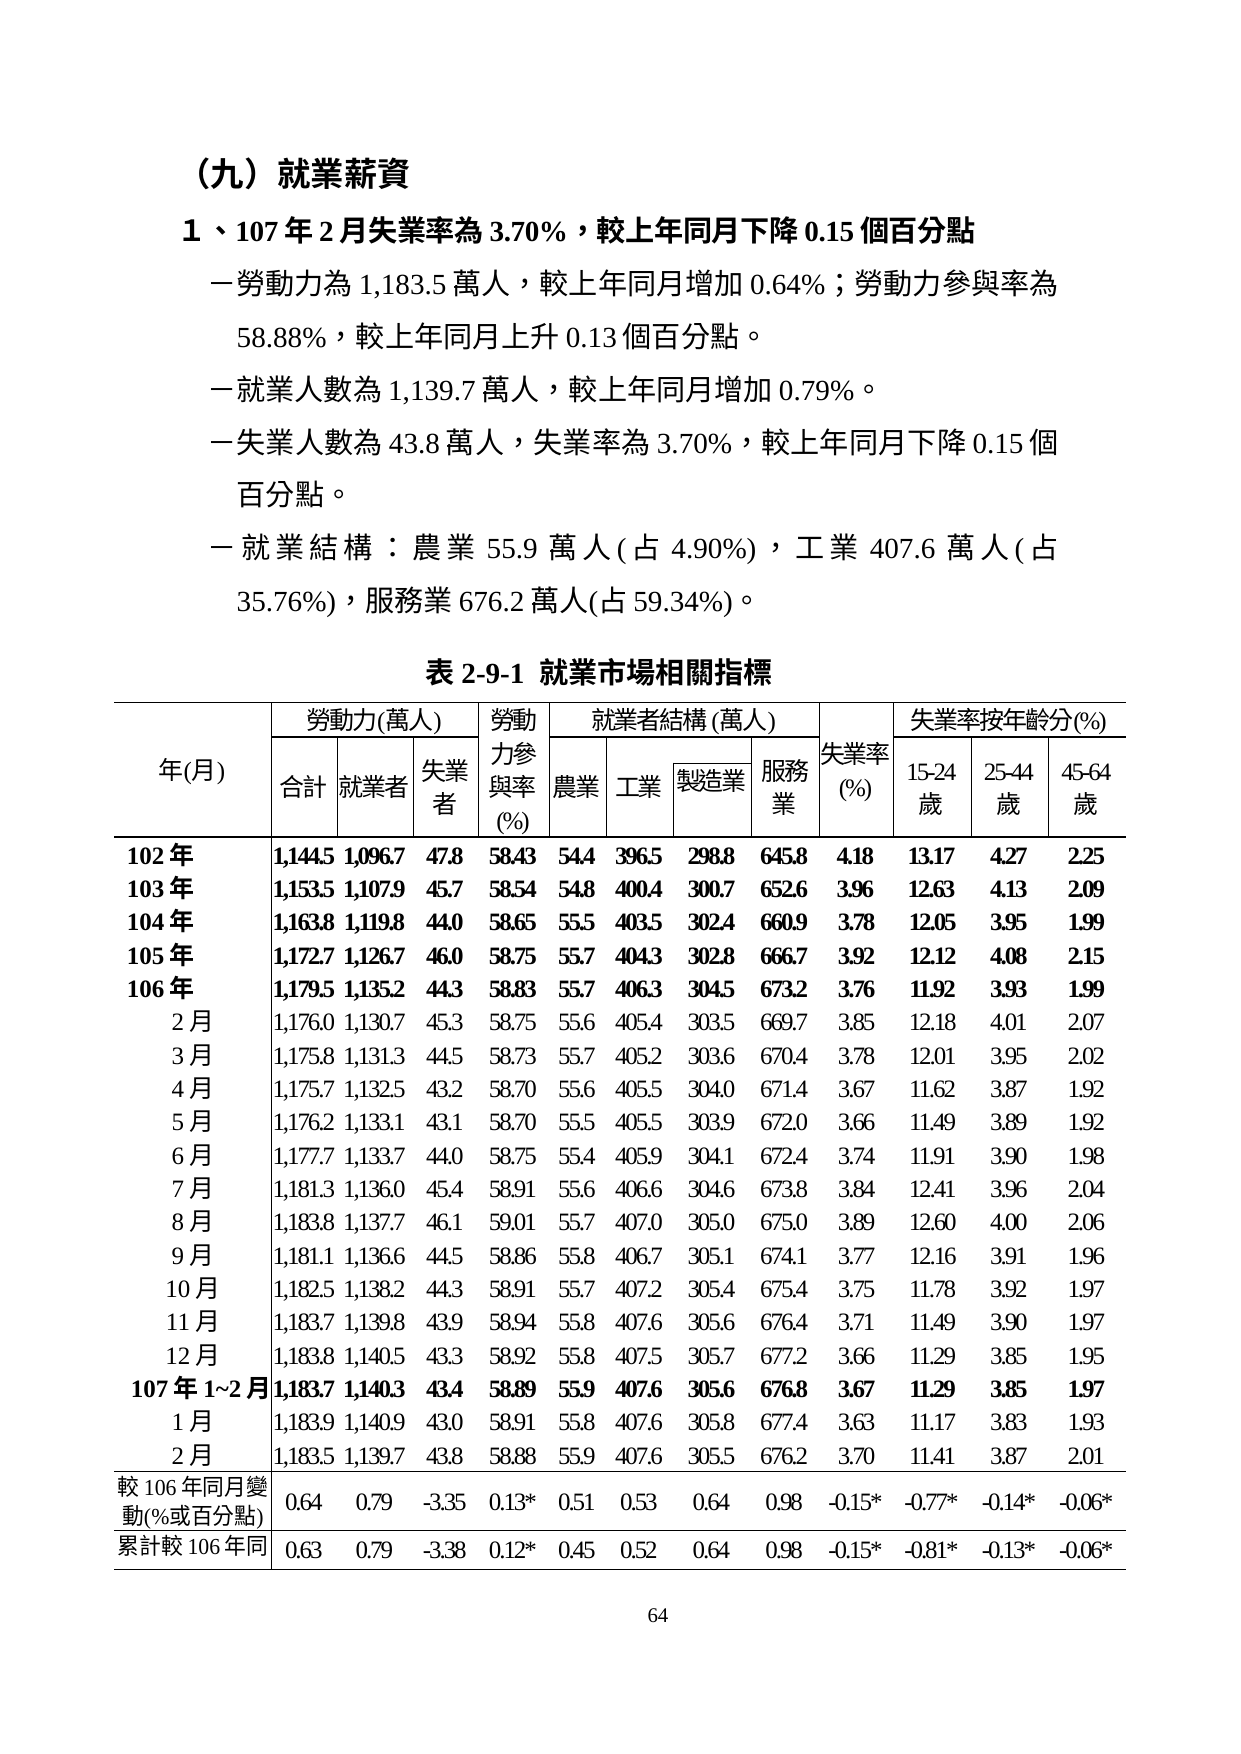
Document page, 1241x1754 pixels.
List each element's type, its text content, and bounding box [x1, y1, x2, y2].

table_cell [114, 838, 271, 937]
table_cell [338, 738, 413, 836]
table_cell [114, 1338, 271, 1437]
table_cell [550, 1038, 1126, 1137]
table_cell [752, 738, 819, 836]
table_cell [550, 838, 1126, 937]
text －就業人數為1,139.7萬人，較上年同月增加0.79%。 [207, 366, 1058, 409]
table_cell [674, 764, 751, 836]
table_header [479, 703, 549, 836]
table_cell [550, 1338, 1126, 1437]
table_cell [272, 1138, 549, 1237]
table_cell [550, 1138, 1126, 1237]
text －就業結構：農業55.9萬人(占4.90%)，工業407.6萬人(占35.76%)，服務業676.2萬人(占59.34%)。 [207, 525, 1058, 620]
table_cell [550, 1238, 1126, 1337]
text （九）就業薪資 [177, 148, 1069, 196]
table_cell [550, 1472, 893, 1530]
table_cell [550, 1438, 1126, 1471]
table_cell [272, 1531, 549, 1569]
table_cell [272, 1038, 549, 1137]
text －勞動力為1,183.5萬人，較上年同月增加0.64%；勞動力參與率為58.88%，較上年同月上升0.13個百分點。 [207, 261, 1058, 356]
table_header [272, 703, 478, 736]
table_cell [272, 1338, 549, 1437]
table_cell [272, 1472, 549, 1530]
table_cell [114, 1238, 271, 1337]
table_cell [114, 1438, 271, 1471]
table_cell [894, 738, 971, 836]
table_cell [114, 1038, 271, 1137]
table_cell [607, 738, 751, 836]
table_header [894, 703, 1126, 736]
text 表 2-9-1 就業市場相關指標 [177, 649, 1191, 691]
text －失業人數為43.8萬人，失業率為3.70%，較上年同月下降0.15個百分點。 [207, 419, 1058, 514]
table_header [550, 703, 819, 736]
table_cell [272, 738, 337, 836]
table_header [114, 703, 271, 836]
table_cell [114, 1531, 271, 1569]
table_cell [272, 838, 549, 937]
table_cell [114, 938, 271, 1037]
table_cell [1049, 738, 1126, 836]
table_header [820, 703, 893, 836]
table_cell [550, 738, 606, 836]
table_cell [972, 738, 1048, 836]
text １、107年2月失業率為3.70%，較上年同月下降0.15個百分點 [177, 208, 1097, 250]
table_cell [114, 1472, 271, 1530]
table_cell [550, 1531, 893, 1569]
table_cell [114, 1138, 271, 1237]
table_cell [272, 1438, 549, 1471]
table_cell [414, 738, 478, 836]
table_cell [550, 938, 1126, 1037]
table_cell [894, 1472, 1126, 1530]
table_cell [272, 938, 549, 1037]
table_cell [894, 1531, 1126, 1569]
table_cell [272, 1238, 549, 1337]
